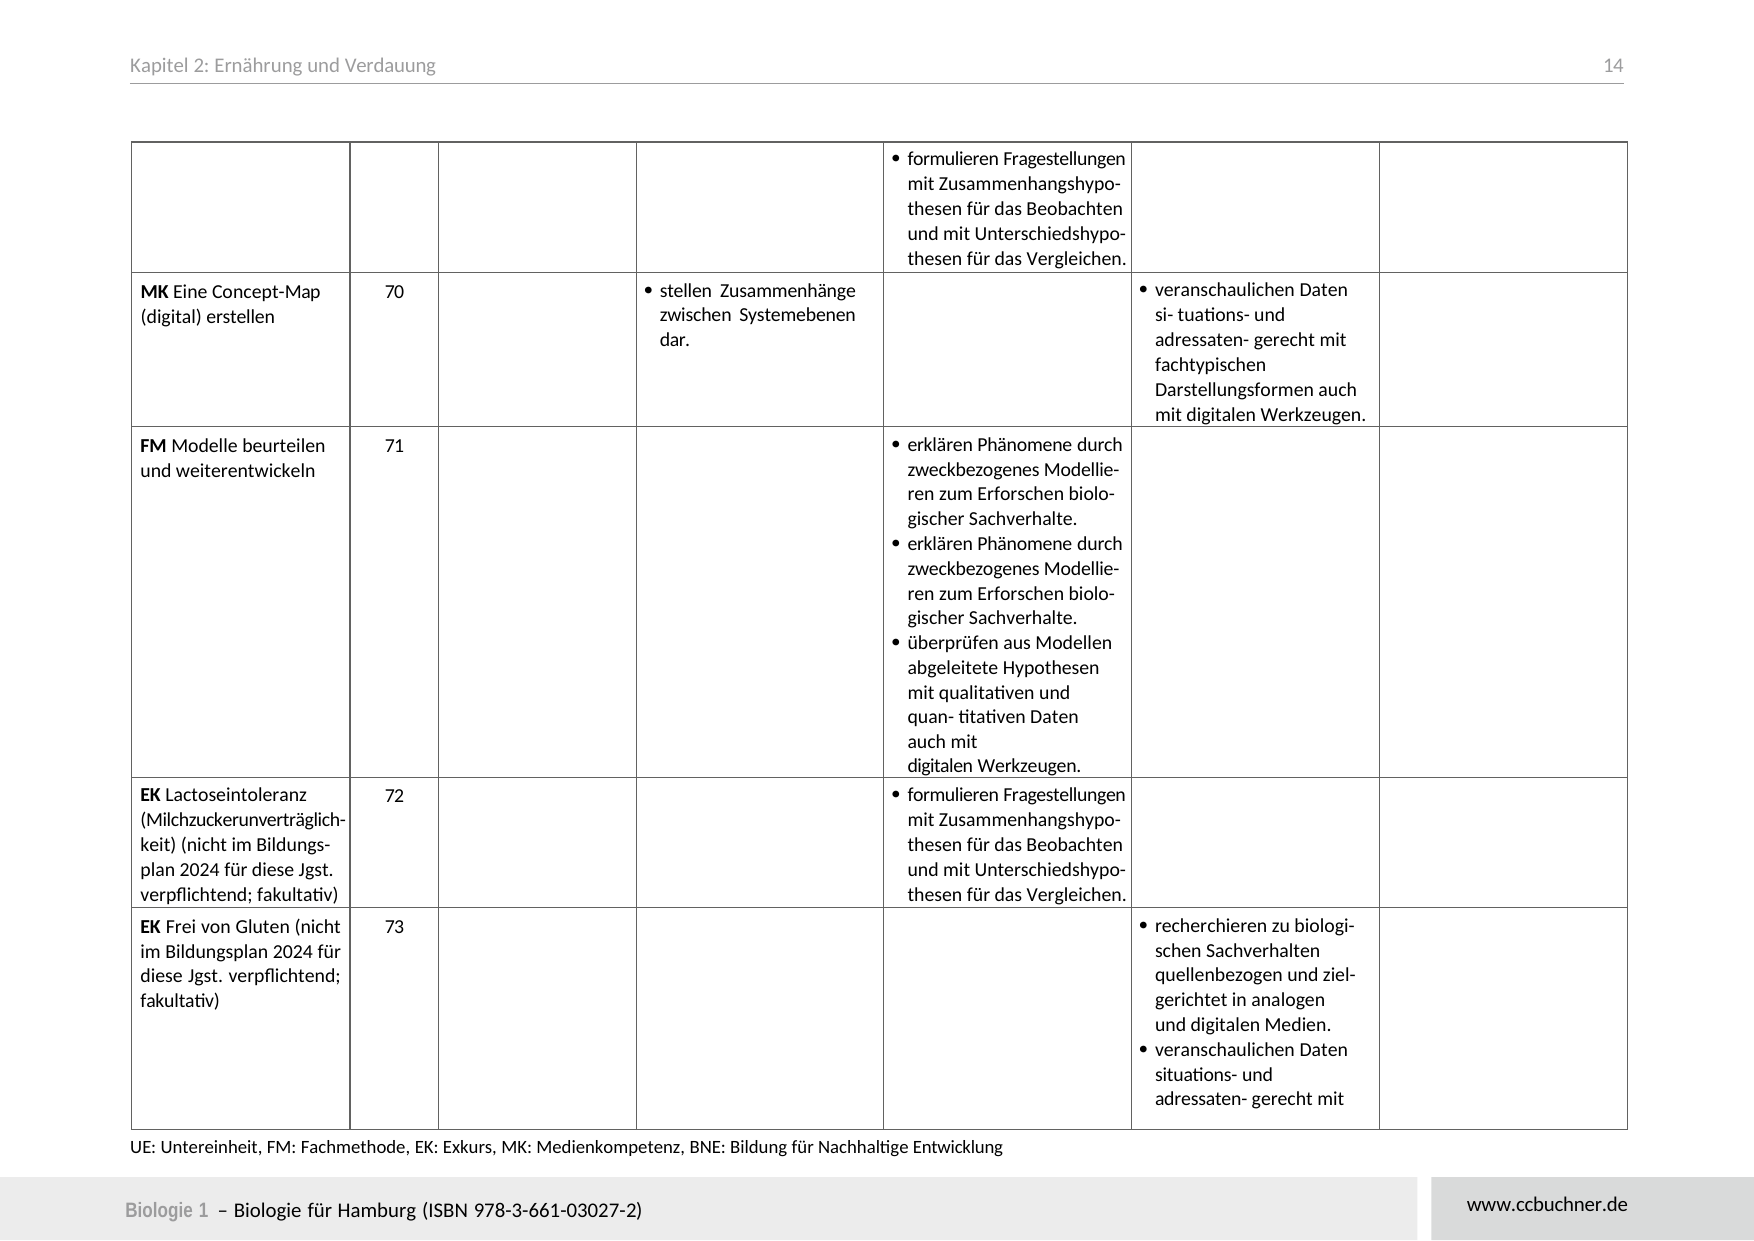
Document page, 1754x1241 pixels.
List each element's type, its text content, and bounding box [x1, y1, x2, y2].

table_cell [884, 273, 1131, 426]
table_cell 70 [351, 273, 438, 426]
table_header [132, 143, 349, 272]
table_cell FM Modelle beurteilen und weiterentwickeln [132, 427, 349, 777]
table_cell stellen Zusammenhänge zwischen Systemebenen dar. [637, 273, 883, 426]
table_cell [1132, 908, 1379, 1129]
table_cell MK Eine Concept-Map (digital) erstellen [132, 273, 349, 426]
table_cell [439, 778, 636, 907]
table_header [439, 143, 636, 272]
table_header formulieren Fragestellungen mit Zusammenhangshypo- thesen für das Beobachten und mit Unterschiedshypo- thesen für das Vergleichen. [884, 143, 1131, 272]
table_cell [637, 908, 883, 1129]
table_cell 71 [351, 427, 438, 777]
table_cell [1380, 427, 1627, 777]
table_header [351, 143, 438, 272]
table_cell [439, 908, 636, 1129]
table_header [637, 143, 883, 272]
table_cell veranschaulichen Daten si- tuations- und adressaten- gerecht mit fachtypischen Darstellungsformen auch mit digitalen Werkzeugen. [1132, 273, 1379, 426]
table_cell [637, 427, 883, 777]
table_cell 72 [351, 778, 438, 907]
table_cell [132, 908, 349, 1129]
table_cell [1380, 778, 1627, 907]
table_cell [439, 427, 636, 777]
table_cell 73 [351, 908, 438, 1129]
table_cell [1380, 908, 1627, 1129]
table_cell [884, 908, 1131, 1129]
table_cell [1380, 273, 1627, 426]
table_cell [637, 778, 883, 907]
table_header [1380, 143, 1627, 272]
table_cell formulieren Fragestellungen mit Zusammenhangshypo- thesen für das Beobachten und mit Unterschiedshypo- thesen für das Vergleichen. [884, 778, 1131, 907]
table_cell erklären Phänomene durch zweckbezogenes Modellie- ren zum Erforschen biolo- gischer Sachverhalte. erklären Phänomene durch zweckbezogenes Modellie- ren zum Erforschen biolo- gischer Sachverhalte. überprüfen aus Modellen abgeleitete Hypothesen mit qualitativen und quan- titativen Daten auch mit digitalen Werkzeugen. [884, 427, 1131, 777]
table_cell EK Lactoseintoleranz (Milchzuckerunverträglich- keit) (nicht im Bildungs- plan 2024 für diese Jgst. verpflichtend; fakultativ) [132, 778, 349, 907]
table_cell [1132, 778, 1379, 907]
table_cell [1132, 427, 1379, 777]
table_cell [439, 273, 636, 426]
table_header [1132, 143, 1379, 272]
